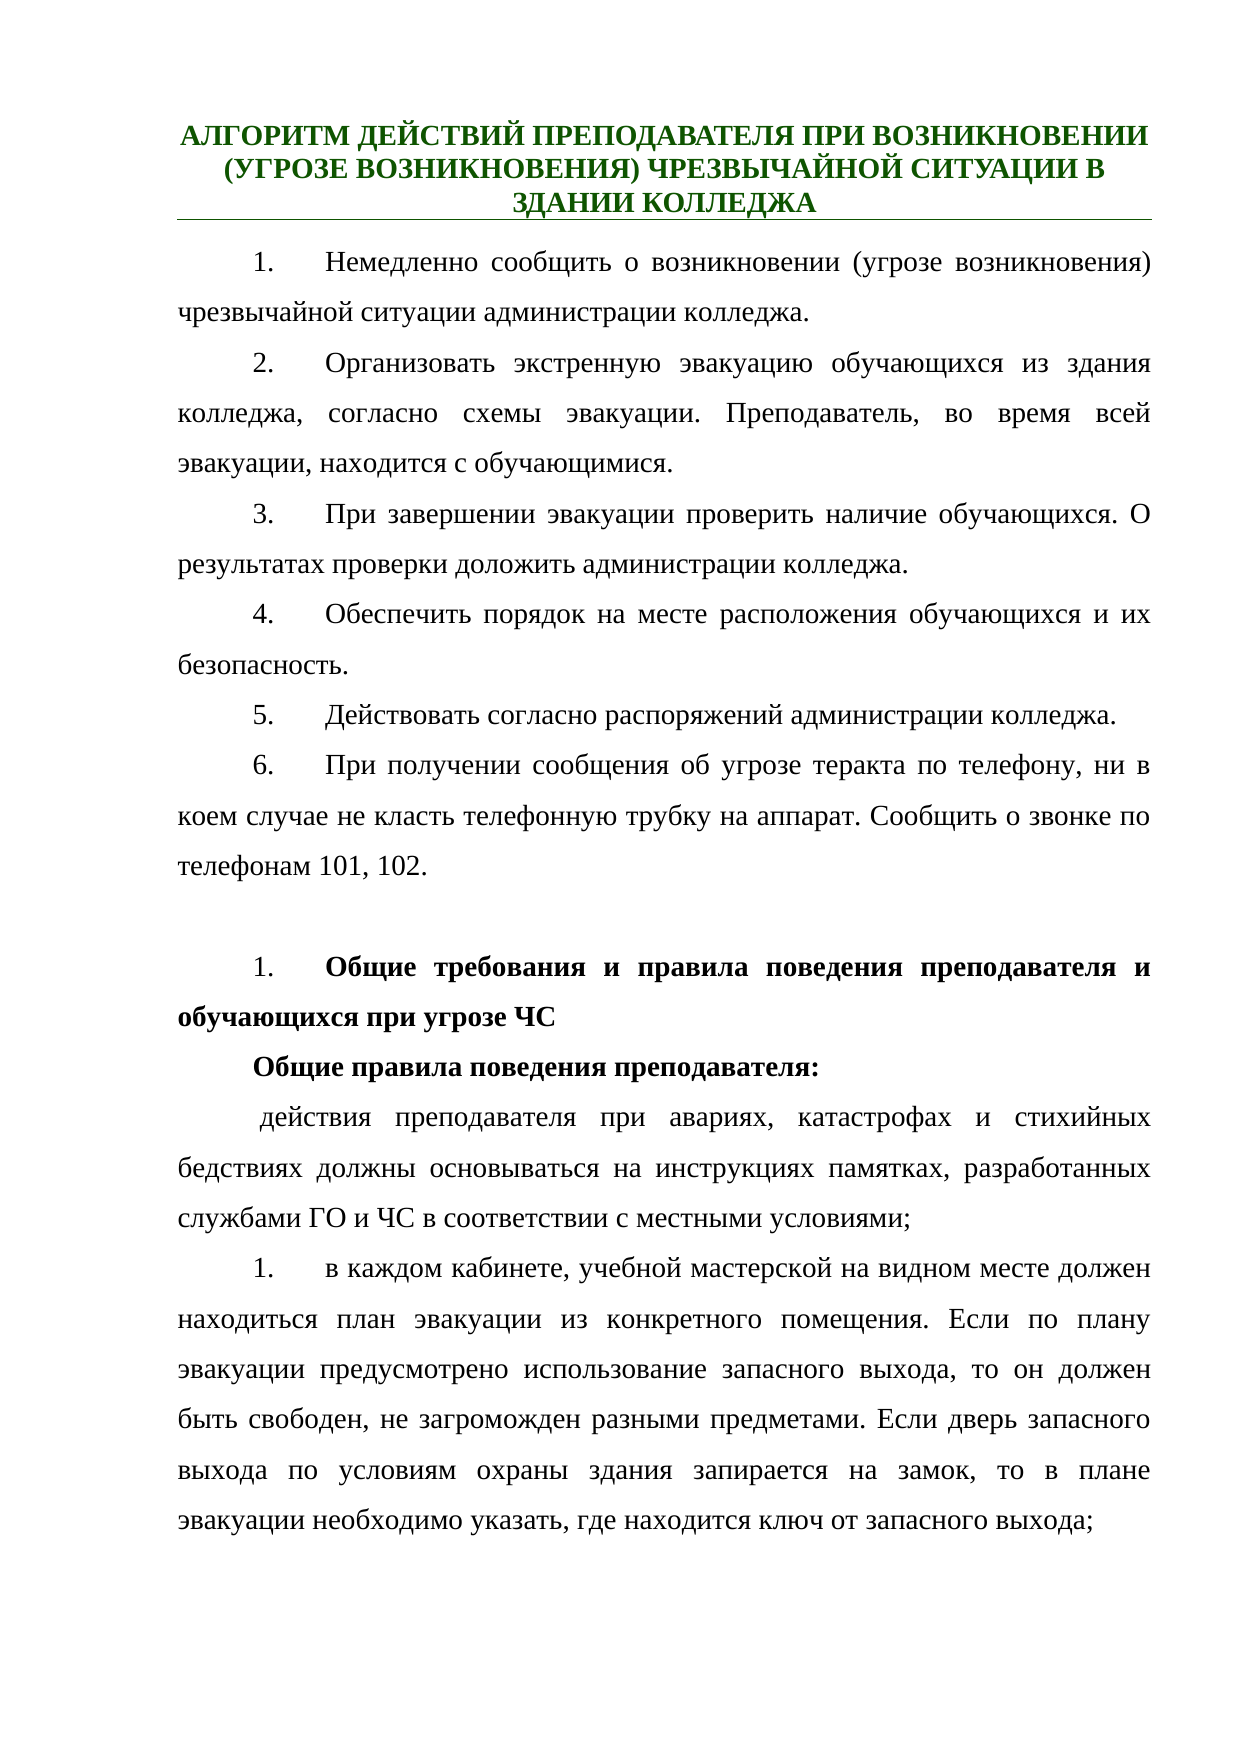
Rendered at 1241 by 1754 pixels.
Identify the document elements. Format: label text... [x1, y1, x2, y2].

list Общие требования и правила поведения преподавателя и обучающихся при угрозе ЧС [177, 949, 1152, 1032]
list в каждом кабинете, учебной мастерской на видном месте должен находиться план эвакуации из конкретного помещения. Если по плану эвакуации предусмотрено использование запасного выхода, то он должен быть свободен, не загроможден разными предметами. Если дверь запасного выхода по условиям охраны здания запирается на замок, то в плане эвакуации необходимо указать, где находится ключ от запасного выхода; [177, 1251, 1152, 1536]
text действия преподавателя при авариях, катастрофах и стихийных бедствиях должны основываться на инструкциях памятках, разработанных службами ГО и ЧС в соответствии с местными условиями; [177, 1099, 1152, 1234]
list При получении сообщения об угрозе теракта по телефону, ни в коем случае не класть телефонную трубку на аппарат. Сообщить о звонке по телефонам 101, 102. [177, 747, 1152, 882]
list При завершении эвакуации проверить наличие обучающихся. О результатах проверки доложить администрации колледжа. [177, 496, 1152, 580]
text АЛГОРИТМ ДЕЙСТВИЙ ПРЕПОДАВАТЕЛЯ ПРИ ВОЗНИКНОВЕНИИ (УГРОЗЕ ВОЗНИКНОВЕНИЯ) ЧРЕЗВЫЧАЙНОЙ СИТУАЦИИ В ЗДАНИИ колледжа [177, 118, 1152, 219]
list Обеспечить порядок на месте расположения обучающихся и их безопасность. [177, 596, 1152, 680]
list Организовать экстренную эвакуацию обучающихся из здания колледжа, согласно схемы эвакуации. Преподаватель, во время всей эвакуации, находится с обучающимися. [177, 345, 1152, 479]
text Общие правила поведения преподавателя: [177, 1049, 1152, 1083]
list Действовать согласно распоряжений администрации колледжа. [177, 697, 1152, 731]
list Немедленно сообщить о возникновении (угрозе возникновения) чрезвычайной ситуации администрации колледжа. [177, 244, 1152, 328]
